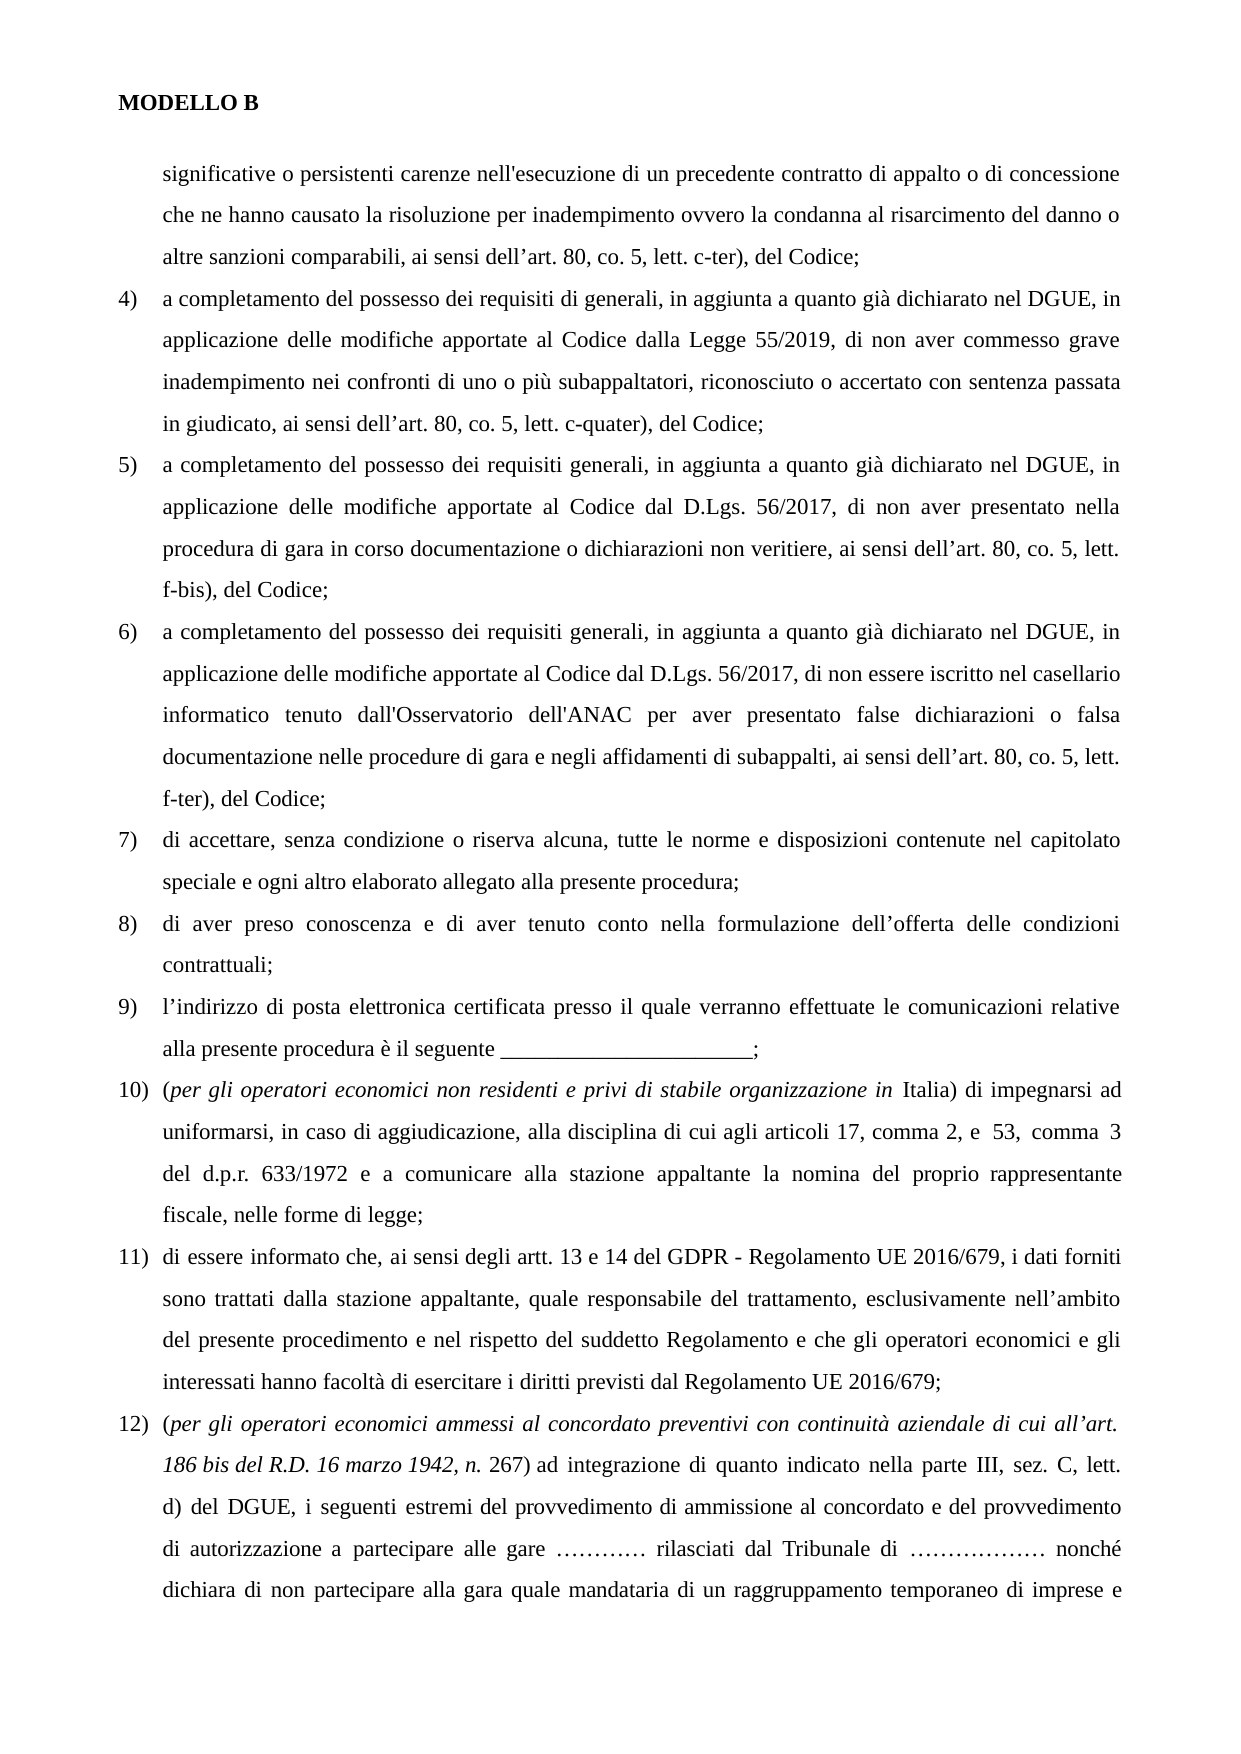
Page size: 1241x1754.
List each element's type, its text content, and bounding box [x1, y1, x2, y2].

list di essere informato che, ai sensi degli artt. 13 e 14 del GDPR - Regolamento UE 2016/679, i dati forniti sono trattati dalla stazione appaltante, quale responsabile del trattamento, esclusivamente nell’ambito del presente procedimento e nel rispetto del suddetto Regolamento e che gli operatori economici e gli interessati hanno facoltà di esercitare i diritti previsti dal Regolamento UE 2016/679; [118, 1231, 1122, 1398]
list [118, 1398, 1122, 1606]
list (per gli operatori economici non residenti e privi di stabile organizzazione in Italia) di impegnarsi ad uniformarsi, in caso di aggiudicazione, alla disciplina di cui agli articoli 17, comma 2, e 53, comma 3 del d.p.r. 633/1972 e a comunicare alla stazione appaltante la nomina del proprio rappresentante fiscale, nelle forme di legge; [118, 1064, 1122, 1231]
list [118, 148, 1122, 273]
list a completamento del possesso dei requisiti generali, in aggiunta a quanto già dichiarato nel DGUE, in applicazione delle modifiche apportate al Codice dal D.Lgs. 56/2017, di non aver presentato nella procedura di gara in corso documentazione o dichiarazioni non veritiere, ai sensi dell’art. 80, co. 5, lett. f-bis), del Codice; [118, 439, 1122, 606]
list di accettare, senza condizione o riserva alcuna, tutte le norme e disposizioni contenute nel capitolato speciale e ogni altro elaborato allegato alla presente procedura; [118, 814, 1122, 898]
list l’indirizzo di posta elettronica certificata presso il quale verranno effettuate le comunicazioni relative alla presente procedura è il seguente ______________________; [118, 981, 1122, 1064]
list di aver preso conoscenza e di aver tenuto conto nella formulazione dell’offerta delle condizioni contrattuali; [118, 898, 1122, 981]
list a completamento del possesso dei requisiti di generali, in aggiunta a quanto già dichiarato nel DGUE, in applicazione delle modifiche apportate al Codice dalla Legge 55/2019, di non aver commesso grave inadempimento nei confronti di uno o più subappaltatori, riconosciuto o accertato con sentenza passata in giudicato, ai sensi dell’art. 80, co. 5, lett. c-quater), del Codice; [118, 273, 1122, 439]
list a completamento del possesso dei requisiti generali, in aggiunta a quanto già dichiarato nel DGUE, in applicazione delle modifiche apportate al Codice dal D.Lgs. 56/2017, di non essere iscritto nel casellario informatico tenuto dall'Osservatorio dell'ANAC per aver presentato false dichiarazioni o falsa documentazione nelle procedure di gara e negli affidamenti di subappalti, ai sensi dell’art. 80, co. 5, lett. f-ter), del Codice; [118, 606, 1122, 814]
